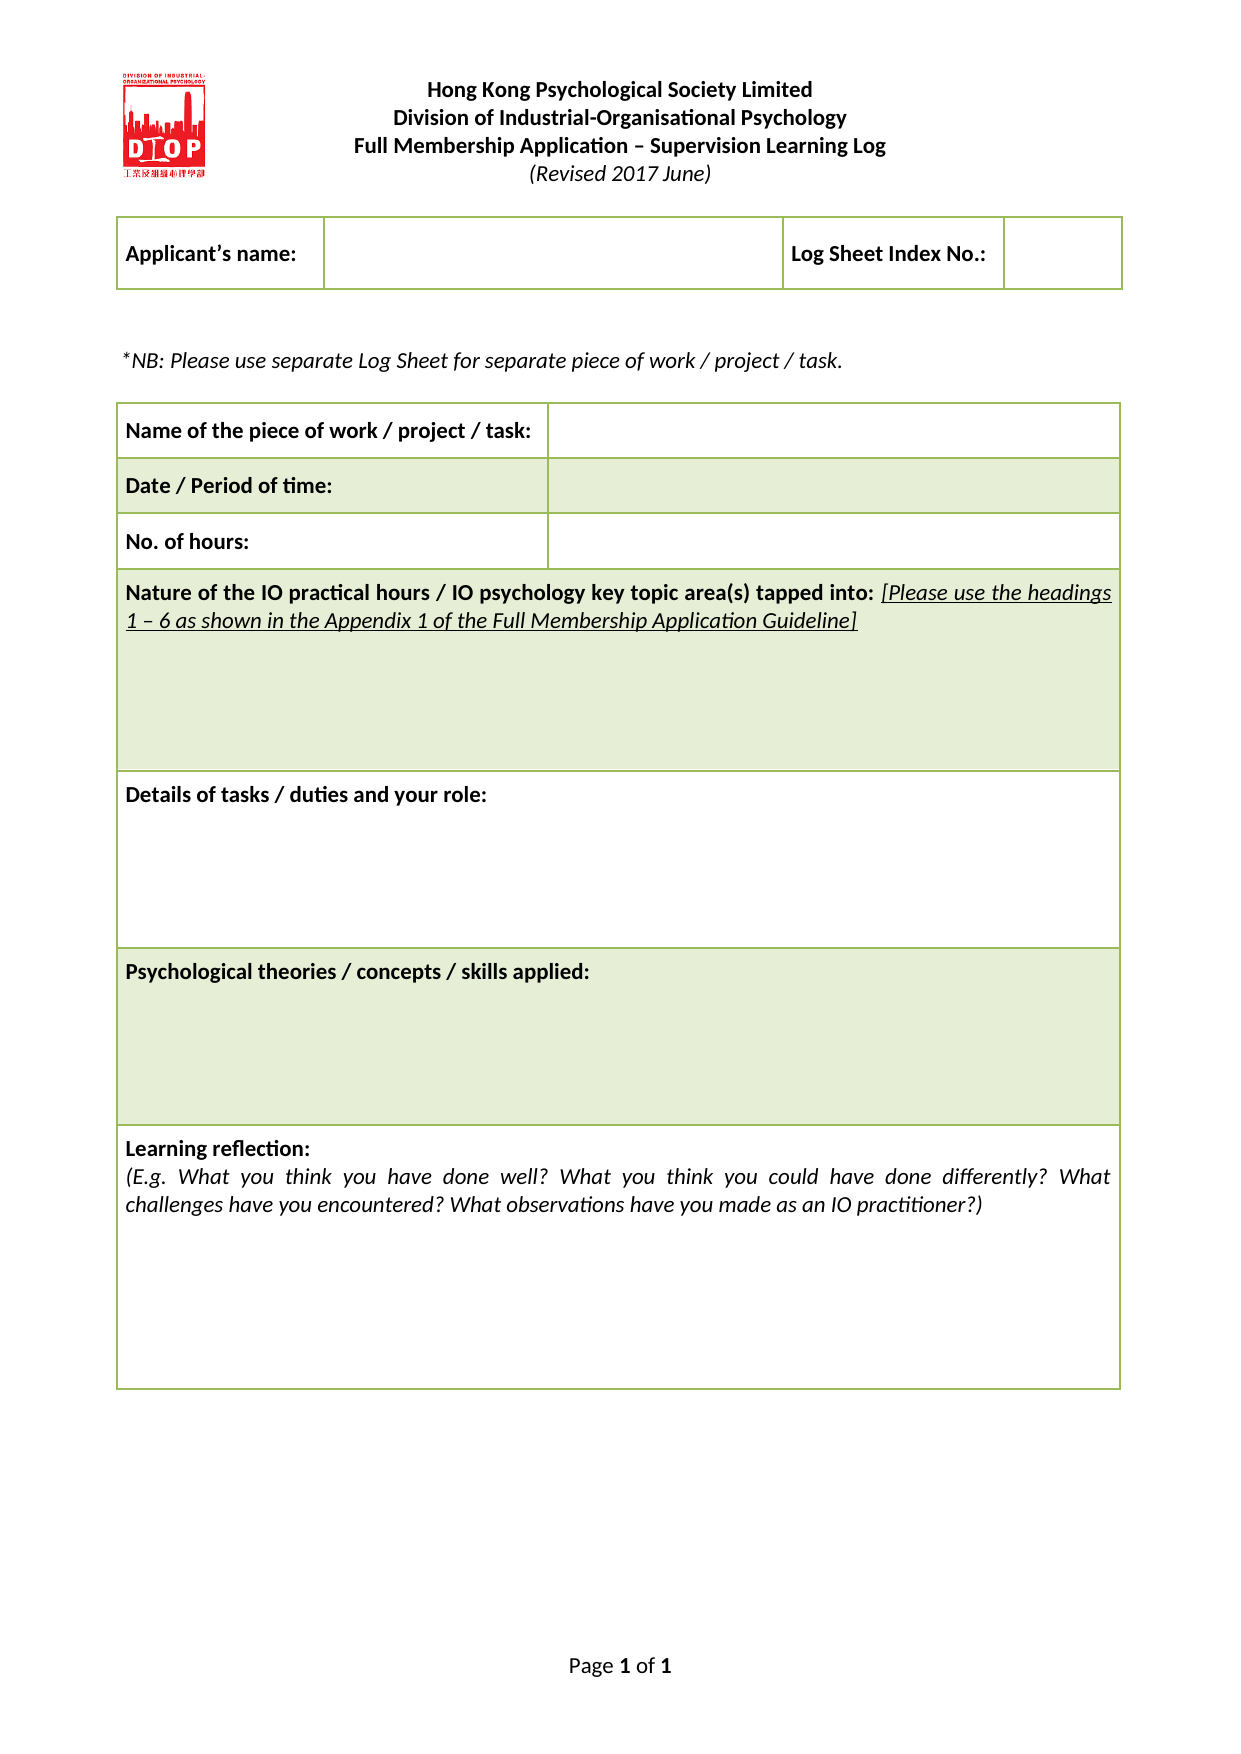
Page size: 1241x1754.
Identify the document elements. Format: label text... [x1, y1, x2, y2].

table_header Log Sheet Index No.: [784, 218, 1003, 288]
table_cell Psychological theories / concepts / skills applied: [118, 949, 1119, 1124]
table_cell [549, 459, 1119, 512]
table_cell Date / Period of time: [118, 459, 547, 512]
table_cell Nature of the IO practical hours / IO psychology key topic area(s) tapped into: [Please use the headings 1 – 6 as shown in the Appendix 1 of the Full Membership Application Guideline] [118, 570, 1119, 769]
table_cell Learning reflection: (E.g. What you think you have done well? What you think you could have done differently? What challenges have you encountered? What observations have you made as an IO practitioner?) [118, 1126, 1119, 1388]
table_cell [549, 514, 1119, 567]
table_cell Details of tasks / duties and your role: [118, 772, 1119, 947]
text *NB: Please use separate Log Sheet for separate piece of work / project / task. [120, 346, 1120, 374]
table_header Applicant’s name: [118, 218, 323, 288]
table_header [549, 404, 1119, 457]
table_header [1005, 218, 1121, 288]
picture [122, 72, 206, 179]
table_cell No. of hours: [118, 514, 547, 567]
table_header [325, 218, 782, 288]
table_header Name of the piece of work / project / task: [118, 404, 547, 457]
